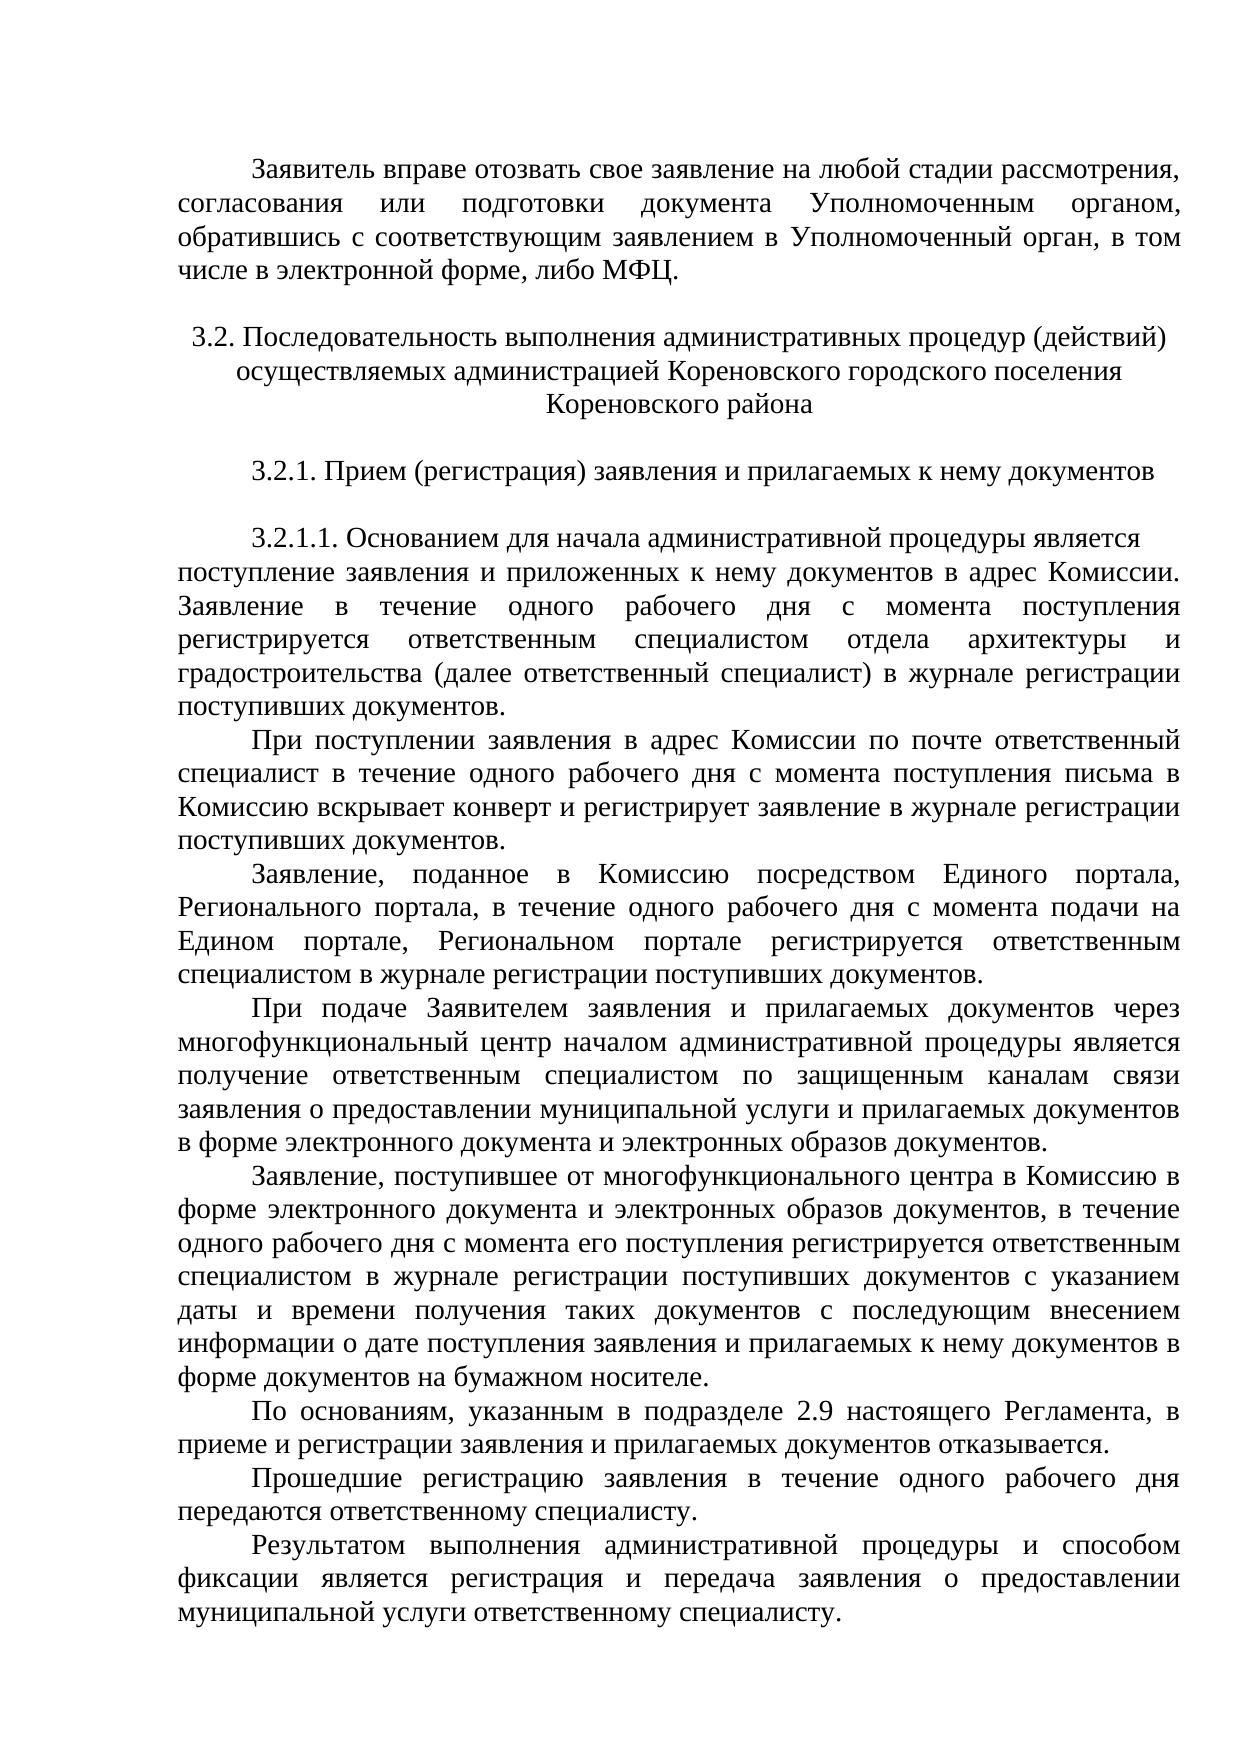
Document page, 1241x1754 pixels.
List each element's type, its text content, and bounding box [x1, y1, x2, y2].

text Заявление, поступившее от многофункционального центра в Комиссию в форме электронного документа и электронных образов документов, в течение одного рабочего дня с момента его поступления регистрируется ответственным специалистом в журнале регистрации поступивших документов с указанием даты и времени получения таких документов с последующим внесением информации о дате поступления заявления и прилагаемых к нему документов в форме документов на бумажном носителе. [177, 1158, 1181, 1393]
text По основаниям, указанным в подразделе 2.9 настоящего Регламента, в приеме и регистрации заявления и прилагаемых документов отказывается. [177, 1393, 1181, 1460]
text 3.2.1. Прием (регистрация) заявления и прилагаемых к нему документов [177, 453, 1181, 487]
text 3.2. Последовательность выполнения административных процедур (действий) осуществляемых администрацией Кореновского городского поселения Кореновского района [177, 319, 1181, 420]
text При поступлении заявления в адрес Комиссии по почте ответственный специалист в течение одного рабочего дня с момента поступления письма в Комиссию вскрывает конверт и регистрирует заявление в журнале регистрации поступивших документов. [177, 722, 1181, 856]
text Заявитель вправе отозвать свое заявление на любой стадии рассмотрения, согласования или подготовки документа Уполномоченным органом, обратившись с соответствующим заявлением в Уполномоченный орган, в том числе в электронной форме, либо МФЦ. [177, 152, 1181, 286]
text Результатом выполнения административной процедуры и способом фиксации является регистрация и передача заявления о предоставлении муниципальной услуги ответственному специалисту. [177, 1527, 1181, 1627]
text Заявление, поданное в Комиссию посредством Единого портала, Регионального портала, в течение одного рабочего дня с момента подачи на Едином портале, Региональном портале регистрируется ответственным специалистом в журнале регистрации поступивших документов. [177, 856, 1181, 990]
text Прошедшие регистрацию заявления в течение одного рабочего дня передаются ответственному специалисту. [177, 1460, 1181, 1527]
text поступление заявления и приложенных к нему документов в адрес Комиссии. Заявление в течение одного рабочего дня с момента поступления регистрируется ответственным специалистом отдела архитектуры и градостроительства (далее ответственный специалист) в журнале регистрации поступивших документов. [177, 554, 1181, 722]
text 3.2.1.1. Основанием для начала административной процедуры является [177, 521, 1181, 554]
text При подаче Заявителем заявления и прилагаемых документов через многофункциональный центр началом административной процедуры является получение ответственным специалистом по защищенным каналам связи заявления о предоставлении муниципальной услуги и прилагаемых документов в форме электронного документа и электронных образов документов. [177, 990, 1181, 1158]
